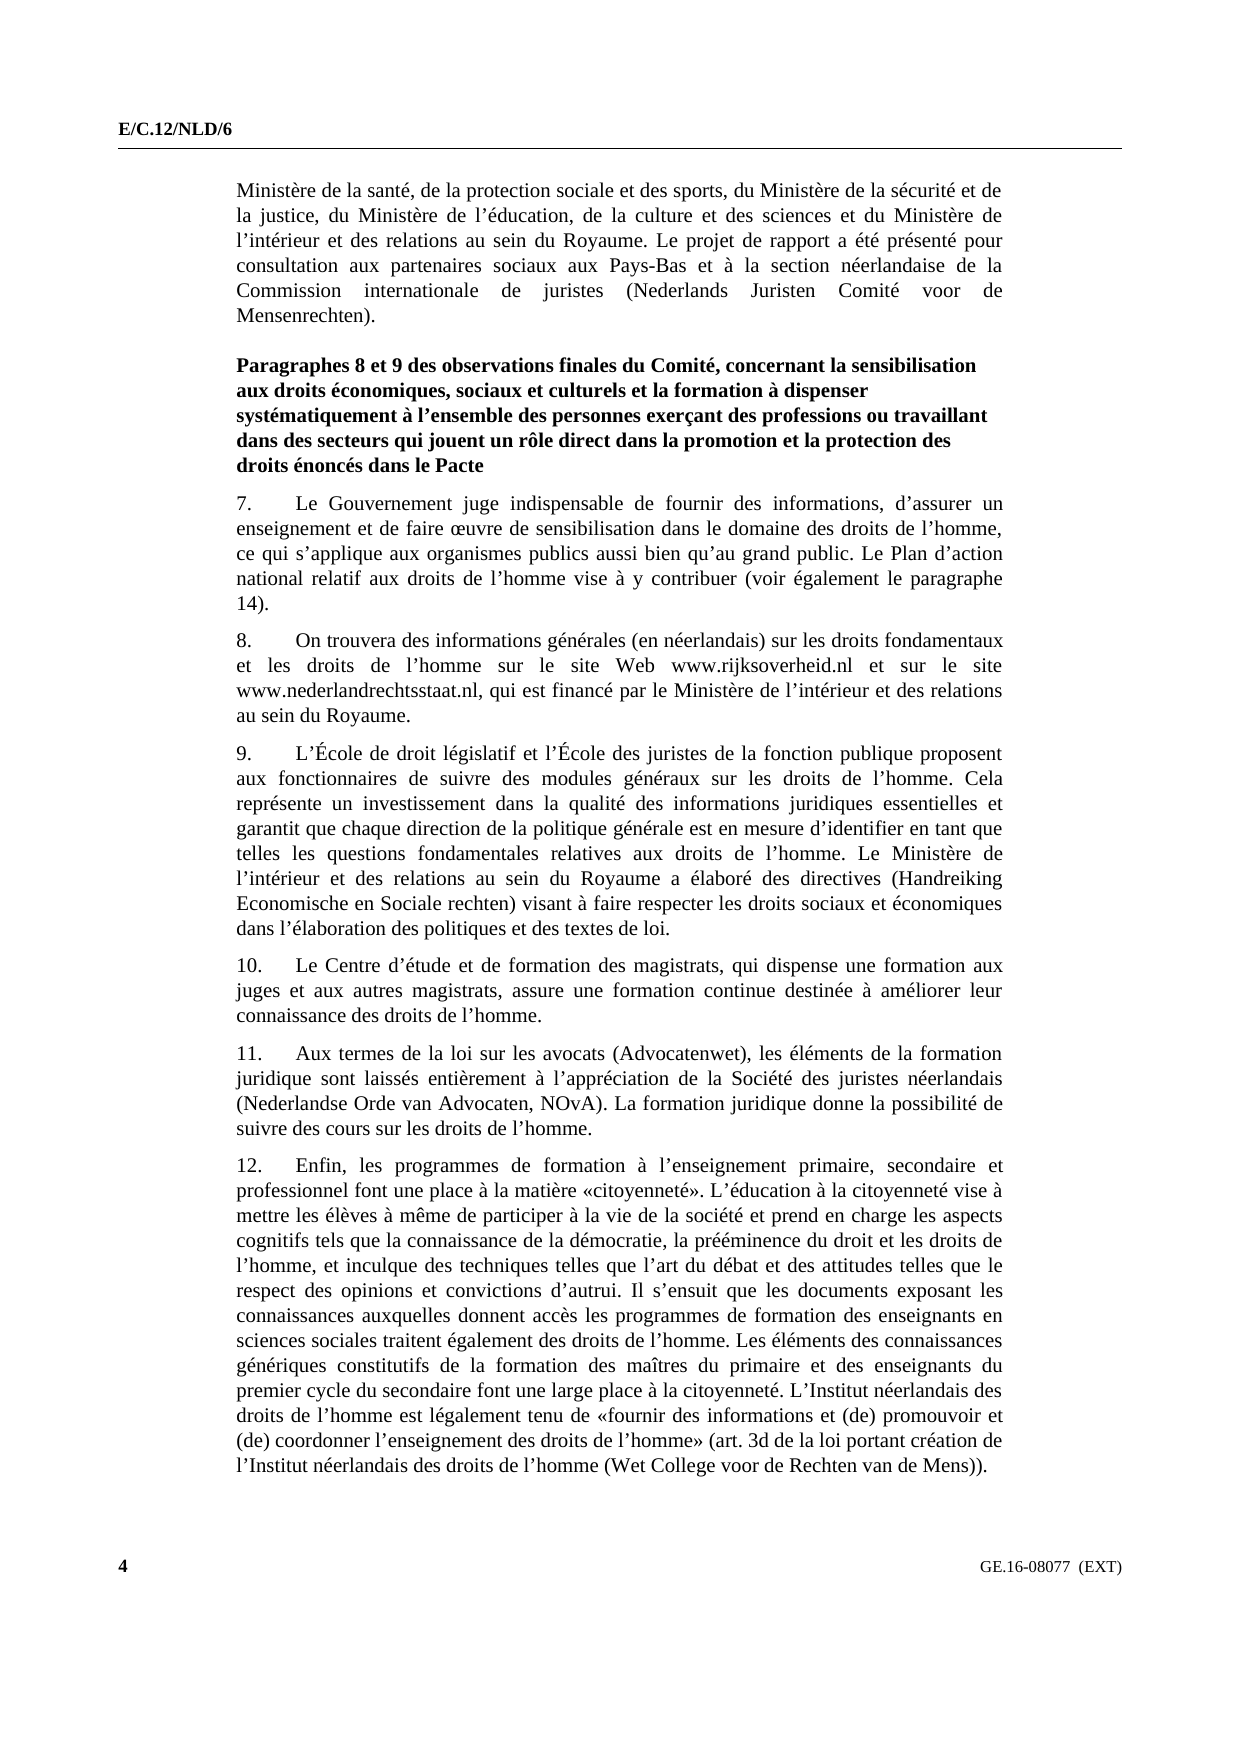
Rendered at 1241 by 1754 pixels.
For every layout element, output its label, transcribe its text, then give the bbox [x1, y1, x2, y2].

text 8. On trouvera des informations générales (en néerlandais) sur les droits fondamentaux et les droits de l’homme sur le site Web www.rijksoverheid.nl et sur le site www.nederlandrechtsstaat.nl, qui est financé par le Ministère de l’intérieur et des relations au sein du Royaume. [236, 627, 1004, 727]
text 11. Aux termes de la loi sur les avocats (Advocatenwet), les éléments de la formation juridique sont laissés entièrement à l’appréciation de la Société des juristes néerlandais (Nederlandse Orde van Advocaten, NOvA). La formation juridique donne la possibilité de suivre des cours sur les droits de l’homme. [236, 1040, 1004, 1140]
text 9. L’École de droit législatif et l’École des juristes de la fonction publique proposent aux fonctionnaires de suivre des modules généraux sur les droits de l’homme. Cela représente un investissement dans la qualité des informations juridiques essentielles et garantit que chaque direction de la politique générale est en mesure d’identifier en tant que telles les questions fondamentales relatives aux droits de l’homme. Le Ministère de l’intérieur et des relations au sein du Royaume a élaboré des directives (Handreiking Economische en Sociale rechten) visant à faire respecter les droits sociaux et économiques dans l’élaboration des politiques et des textes de loi. [236, 740, 1004, 940]
text 12. Enfin, les programmes de formation à l’enseignement primaire, secondaire et professionnel font une place à la matière «citoyenneté». L’éducation à la citoyenneté vise à mettre les élèves à même de participer à la vie de la société et prend en charge les aspects cognitifs tels que la connaissance de la démocratie, la prééminence du droit et les droits de l’homme, et inculque des techniques telles que l’art du débat et des attitudes telles que le respect des opinions et convictions d’autrui. Il s’ensuit que les documents exposant les connaissances auxquelles donnent accès les programmes de formation des enseignants en sciences sociales traitent également des droits de l’homme. Les éléments des connaissances génériques constitutifs de la formation des maîtres du primaire et des enseignants du premier cycle du secondaire font une large place à la citoyenneté. L’Institut néerlandais des droits de l’homme est légalement tenu de «fournir des informations et (de) promouvoir et (de) coordonner l’enseignement des droits de l’homme» (art. 3d de la loi portant création de l’Institut néerlandais des droits de l’homme (Wet College voor de Rechten van de Mens)). [236, 1152, 1004, 1477]
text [236, 177, 1004, 327]
text Paragraphes 8 et 9 des observations finales du Comité, concernant la sensibilisation aux droits économiques, sociaux et culturels et la formation à dispenser systématiquement à l’ensemble des personnes exerçant des professions ou travaillant dans des secteurs qui jouent un rôle direct dans la promotion et la protection des droits énoncés dans le Pacte [118, 352, 1004, 477]
text 10. Le Centre d’étude et de formation des magistrats, qui dispense une formation aux juges et aux autres magistrats, assure une formation continue destinée à améliorer leur connaissance des droits de l’homme. [236, 952, 1004, 1027]
text 7. Le Gouvernement juge indispensable de fournir des informations, d’assurer un enseignement et de faire œuvre de sensibilisation dans le domaine des droits de l’homme, ce qui s’applique aux organismes publics aussi bien qu’au grand public. Le Plan d’action national relatif aux droits de l’homme vise à y contribuer (voir également le paragraphe 14). [236, 490, 1004, 615]
